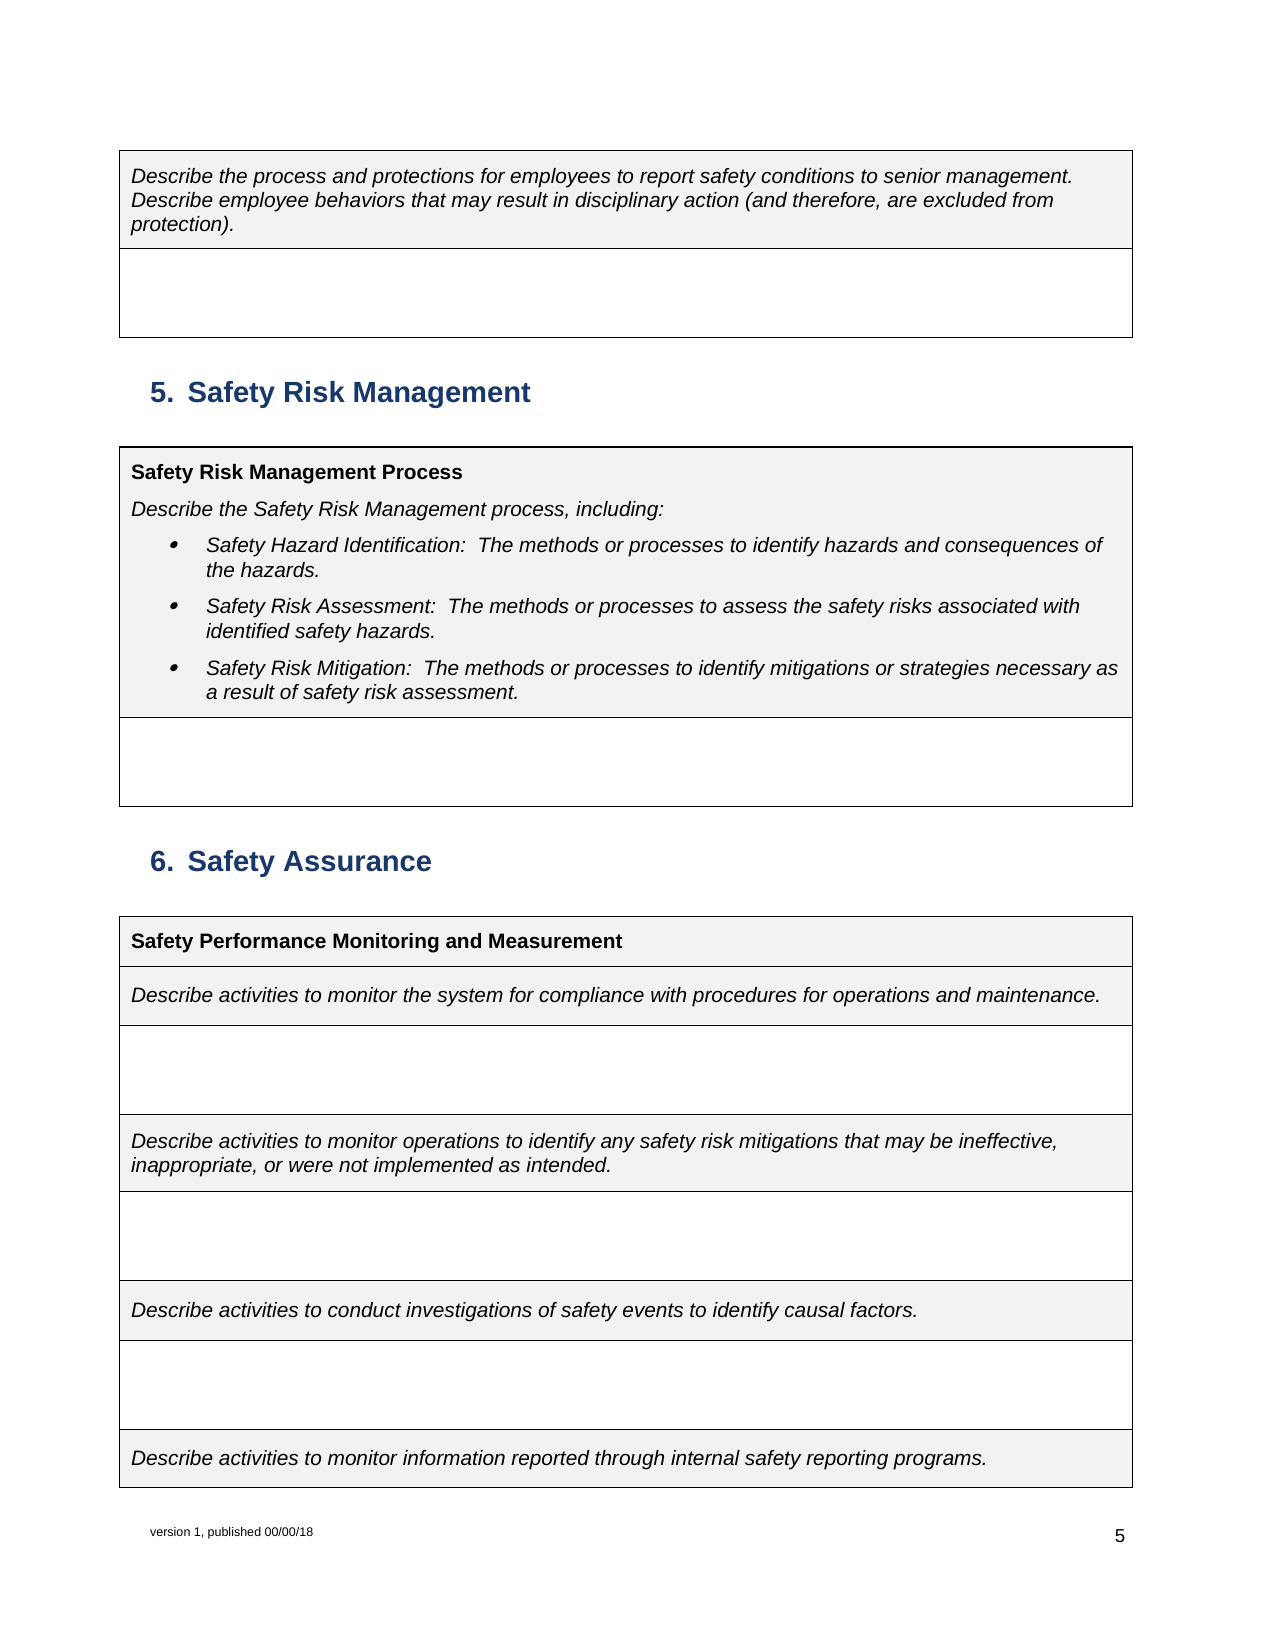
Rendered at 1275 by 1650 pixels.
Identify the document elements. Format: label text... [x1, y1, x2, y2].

table_cell [120, 1026, 1132, 1113]
table_header Safety Risk Management Process Describe the Safety Risk Management process, including: Safety Hazard Identification: The methods or processes to identify hazards and consequences of the hazards. Safety Risk Assessment: The methods or processes to assess the safety risks associated with identified safety hazards. Safety Risk Mitigation: The methods or processes to identify mitigations or strategies necessary as a result of safety risk assessment. [120, 448, 1132, 717]
table_cell [120, 1341, 1132, 1429]
table_cell [120, 718, 1132, 806]
table_header Safety Performance Monitoring and Measurement [120, 917, 1132, 966]
subtitle Safety Assurance [150, 844, 1125, 878]
table_cell Describe activities to conduct investigations of safety events to identify causal factors. [120, 1281, 1132, 1340]
table_cell [120, 249, 1132, 337]
table_cell [120, 1192, 1132, 1280]
subtitle Safety Risk Management [150, 375, 1125, 409]
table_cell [120, 151, 1132, 248]
table_cell Describe activities to monitor the system for compliance with procedures for operations and maintenance. [120, 967, 1132, 1024]
table_cell Describe activities to monitor operations to identify any safety risk mitigations that may be ineffective, inappropriate, or were not implemented as intended. [120, 1115, 1132, 1191]
table_cell Describe activities to monitor information reported through internal safety reporting programs. [120, 1430, 1132, 1487]
